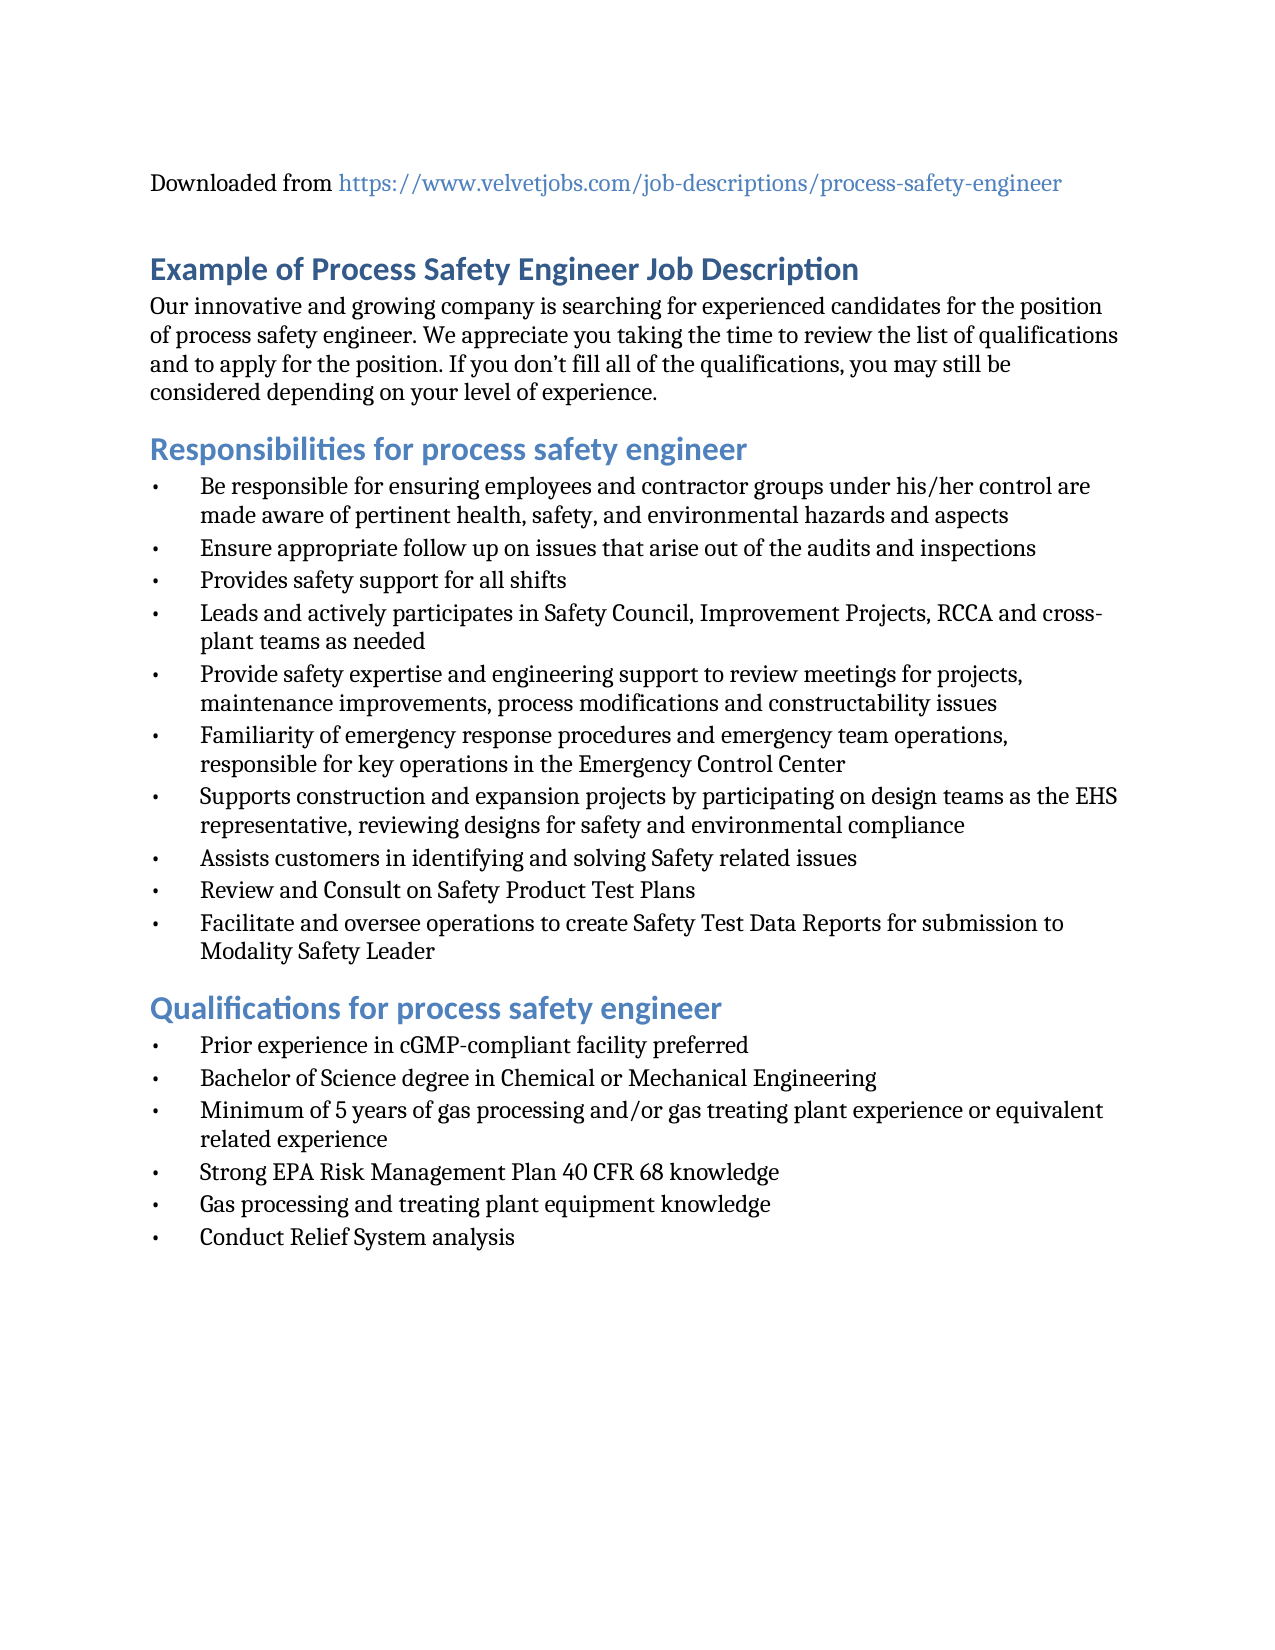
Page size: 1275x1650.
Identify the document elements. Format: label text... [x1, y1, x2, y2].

list Leads and actively participates in Safety Council, Improvement Projects, RCCA and cross-plant teams as needed [150, 598, 1125, 656]
list Gas processing and treating plant equipment knowledge [150, 1190, 1125, 1219]
list Ensure appropriate follow up on issues that arise out of the audits and inspections [150, 533, 1125, 562]
subtitle Responsibilities for process safety engineer [150, 428, 1125, 468]
list Prior experience in cGMP-compliant facility preferred [150, 1031, 1125, 1060]
list Supports construction and expansion projects by participating on design teams as the EHS representative, reviewing designs for safety and environmental compliance [150, 782, 1125, 840]
list Facilitate and oversee operations to create Safety Test Data Reports for submission to Modality Safety Leader [150, 908, 1125, 966]
subtitle Example of Process Safety Engineer Job Description [150, 247, 1125, 288]
list Conduct Relief System analysis [150, 1223, 1125, 1251]
list Assists customers in identifying and solving Safety related issues [150, 843, 1125, 872]
list Review and Consult on Safety Product Test Plans [150, 876, 1125, 905]
list Minimum of 5 years of gas processing and/or gas treating plant experience or equivalent related experience [150, 1096, 1125, 1154]
list Be responsible for ensuring employees and contractor groups under his/her control are made aware of pertinent health, safety, and environmental hazards and aspects [150, 472, 1125, 530]
list Bachelor of Science degree in Chemical or Mechanical Engineering [150, 1064, 1125, 1093]
text Downloaded from https://www.velvetjobs.com/job-descriptions/process-safety-engineer [150, 169, 1125, 197]
list Provides safety support for all shifts [150, 566, 1125, 595]
list Strong EPA Risk Management Plan 40 CFR 68 knowledge [150, 1158, 1125, 1186]
list Provide safety expertise and engineering support to review meetings for projects, maintenance improvements, process modifications and constructability issues [150, 660, 1125, 717]
text Our innovative and growing company is searching for experienced candidates for the position of process safety engineer. We appreciate you taking the time to review the list of qualifications and to apply for the position. If you don’t fill all of the qualifications, you may still be considered depending on your level of experience. [150, 292, 1125, 407]
subtitle Qualifications for process safety engineer [150, 987, 1125, 1028]
list Familiarity of emergency response procedures and emergency team operations, responsible for key operations in the Emergency Control Center [150, 721, 1125, 778]
